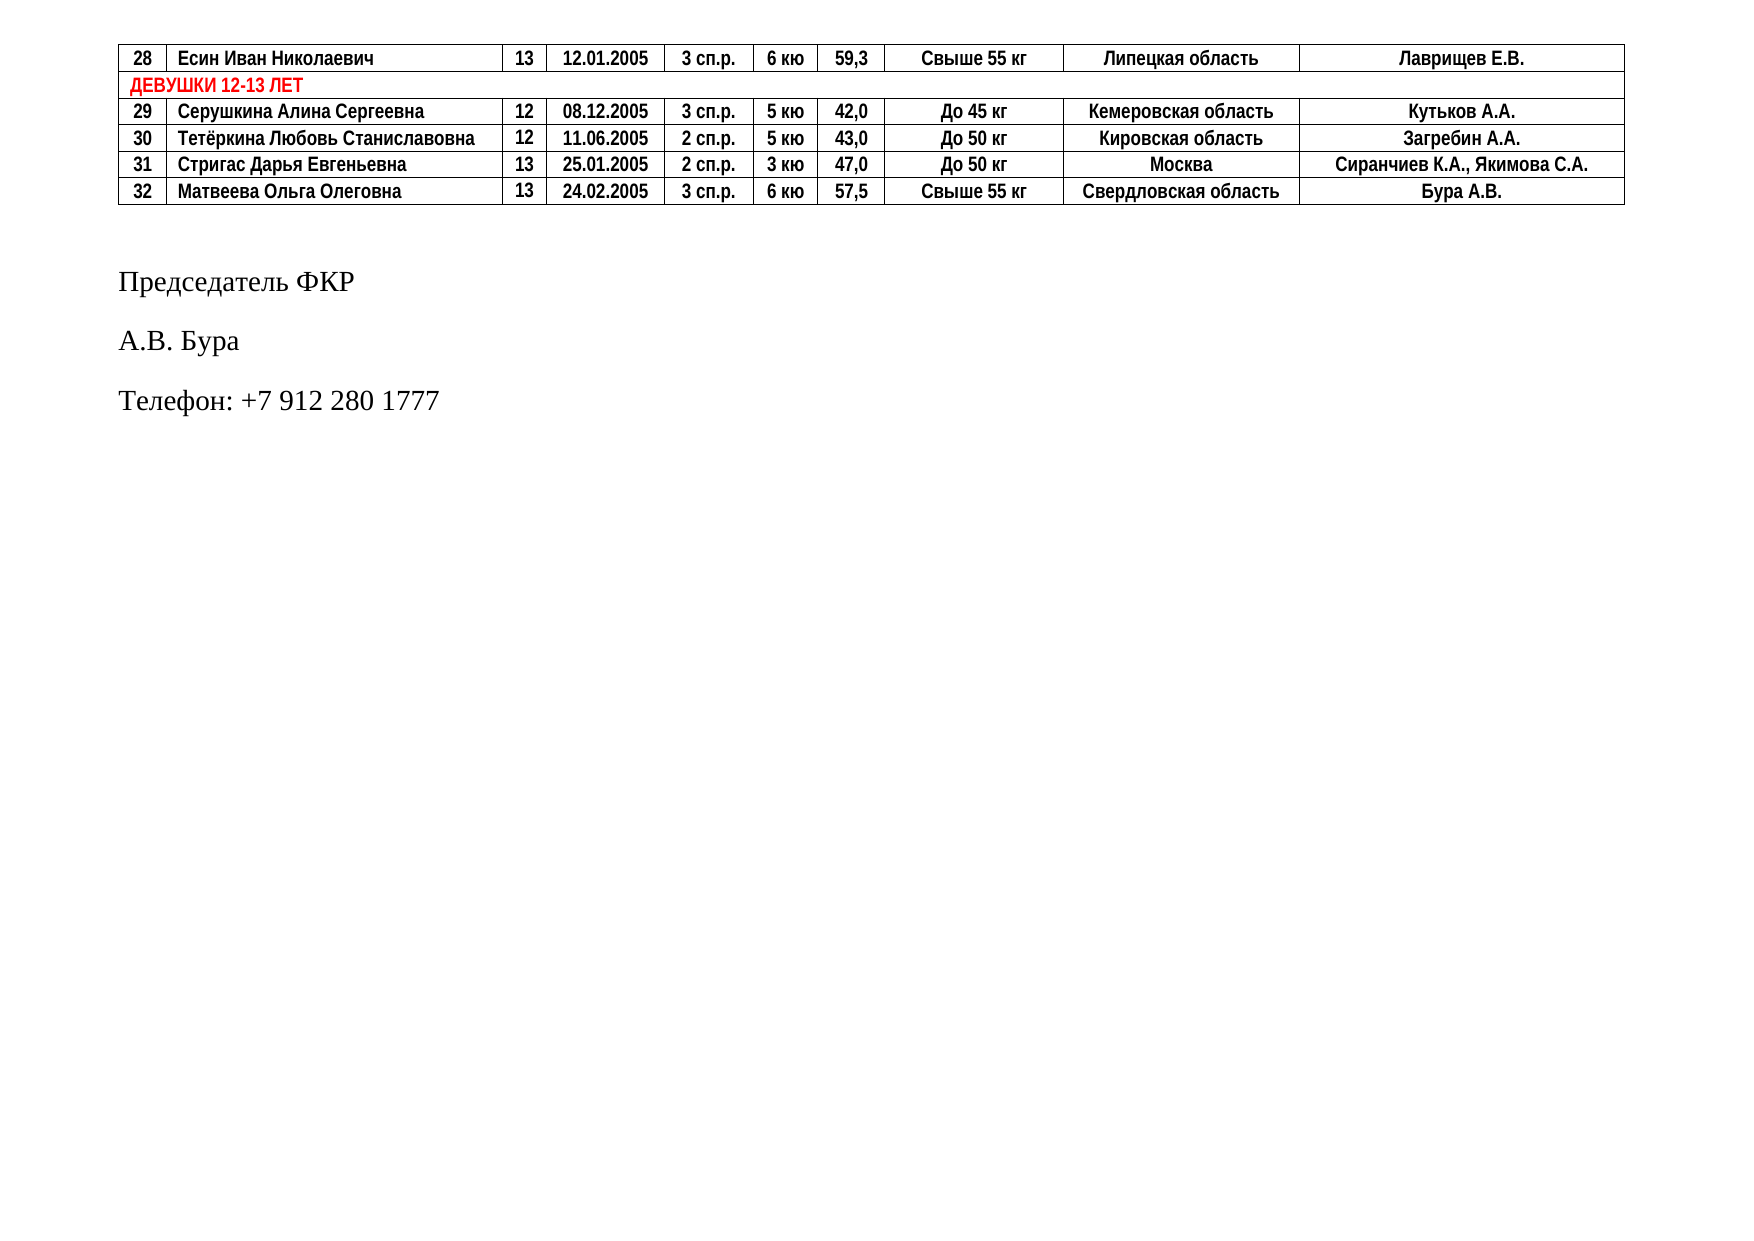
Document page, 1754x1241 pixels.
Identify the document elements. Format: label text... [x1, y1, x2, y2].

table_cell 6 кю [754, 178, 817, 204]
table_cell Кутьков А.А. [1300, 99, 1624, 124]
table_cell 32 [119, 178, 166, 204]
table_cell 28 [119, 45, 166, 71]
table_cell Липецкая область [1064, 45, 1299, 71]
text Председатель ФКР [118, 264, 1636, 298]
table_cell Бура А.В. [1300, 178, 1624, 204]
table_cell 29 [119, 99, 166, 124]
table_cell 5 кю [754, 125, 817, 151]
table_cell 3 сп.р. [665, 99, 753, 124]
table_cell До 50 кг [885, 125, 1063, 151]
table_cell 13 [503, 178, 546, 204]
table_cell До 45 кг [885, 99, 1063, 124]
table_cell Есин Иван Николаевич [167, 45, 502, 71]
table_cell Сиранчиев К.А., Якимова С.А. [1300, 152, 1624, 177]
table_cell 57,5 [818, 178, 884, 204]
table_cell 47,0 [818, 152, 884, 177]
table_cell 12 [503, 99, 546, 124]
table_cell 43,0 [818, 125, 884, 151]
table_cell Серушкина Алина Сергеевна [167, 99, 502, 124]
table_cell До 50 кг [885, 152, 1063, 177]
table_cell Кемеровская область [1064, 99, 1299, 124]
table_cell 59,3 [818, 45, 884, 71]
table_cell 13 [503, 152, 546, 177]
table_cell 6 кю [754, 45, 817, 71]
table_cell 30 [119, 125, 166, 151]
table_cell 25.01.2005 [547, 152, 664, 177]
table_cell Свыше 55 кг [885, 45, 1063, 71]
text А.В. Бура [118, 323, 1636, 357]
table_cell 2 сп.р. [665, 125, 753, 151]
table_cell Лаврищев Е.В. [1300, 45, 1624, 71]
table_cell 42,0 [818, 99, 884, 124]
table_cell 12.01.2005 [547, 45, 664, 71]
text Телефон: +7 912 280 1777 [118, 383, 1636, 416]
table_cell 24.02.2005 [547, 178, 664, 204]
table_cell Тетёркина Любовь Станиславовна [167, 125, 502, 151]
table_cell Кировская область [1064, 125, 1299, 151]
table_cell 2 сп.р. [665, 152, 753, 177]
table_cell 12 [503, 125, 546, 151]
table_cell Москва [1064, 152, 1299, 177]
table_cell Стригас Дарья Евгеньевна [167, 152, 502, 177]
table_cell 3 сп.р. [665, 178, 753, 204]
table_cell 5 кю [754, 99, 817, 124]
table_cell 3 кю [754, 152, 817, 177]
table_cell 11.06.2005 [547, 125, 664, 151]
table_cell ДЕВУШКИ 12-13 ЛЕТ [119, 72, 1624, 97]
table_cell 13 [503, 45, 546, 71]
table_cell Загребин А.А. [1300, 125, 1624, 151]
table_cell 31 [119, 152, 166, 177]
table_cell Свыше 55 кг [885, 178, 1063, 204]
table_cell Свердловская область [1064, 178, 1299, 204]
table_cell 08.12.2005 [547, 99, 664, 124]
table_cell Матвеева Ольга Олеговна [167, 178, 502, 204]
table_cell 3 сп.р. [665, 45, 753, 71]
